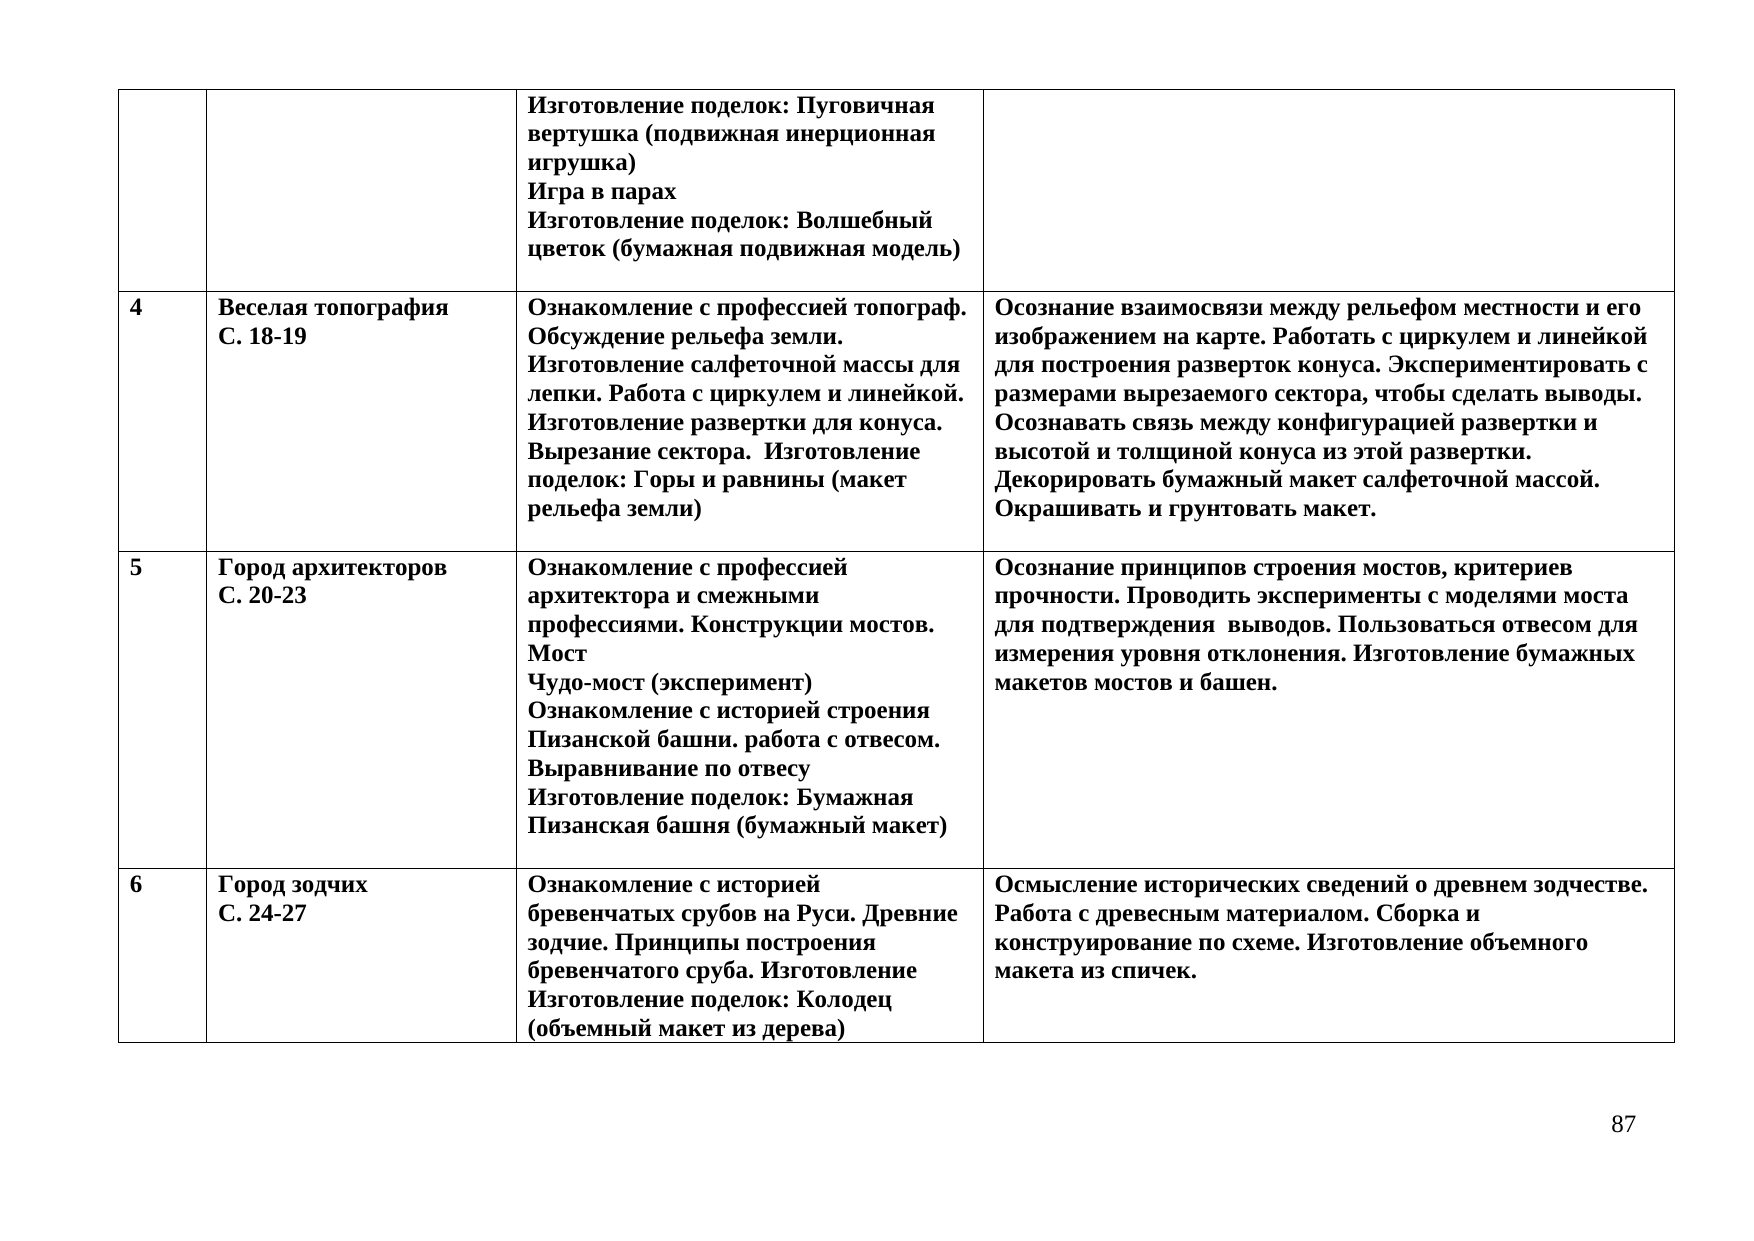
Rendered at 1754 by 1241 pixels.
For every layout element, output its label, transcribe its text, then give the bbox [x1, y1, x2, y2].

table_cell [984, 90, 1674, 291]
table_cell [207, 869, 516, 1042]
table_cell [517, 869, 983, 1042]
table_cell 5 [119, 552, 206, 868]
table_cell Веселая топография С. 18-19 [207, 292, 516, 551]
table_cell Осознание принципов строения мостов, критериев прочности. Проводить эксперименты с моделями моста для подтверждения выводов. Пользоваться отвесом для измерения уровня отклонения. Изготовление бумажных макетов мостов и башен. [984, 552, 1674, 868]
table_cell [207, 90, 516, 291]
table_cell Ознакомление с профессией архитектора и смежными профессиями. Конструкции мостов. Мост Чудо-мост (эксперимент) Ознакомление с историей строения Пизанской башни. работа с отвесом. Выравнивание по отвесу Изготовление поделок: Бумажная Пизанская башня (бумажный макет) [517, 552, 983, 868]
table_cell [517, 90, 983, 291]
table_cell 6 [119, 869, 206, 1042]
table_cell Город архитекторов С. 20-23 [207, 552, 516, 868]
table_cell Ознакомление с профессией топограф. Обсуждение рельефа земли. Изготовление салфеточной массы для лепки. Работа с циркулем и линейкой. Изготовление развертки для конуса. Вырезание сектора. Изготовление поделок: Горы и равнины (макет рельефа земли) [517, 292, 983, 551]
table_cell 4 [119, 292, 206, 551]
table_cell 3 [119, 90, 206, 291]
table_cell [984, 869, 1674, 1042]
table_cell Осознание взаимосвязи между рельефом местности и его изображением на карте. Работать с циркулем и линейкой для построения разверток конуса. Экспериментировать с размерами вырезаемого сектора, чтобы сделать выводы. Осознавать связь между конфигурацией развертки и высотой и толщиной конуса из этой развертки. Декорировать бумажный макет салфеточной массой. Окрашивать и грунтовать макет. [984, 292, 1674, 551]
